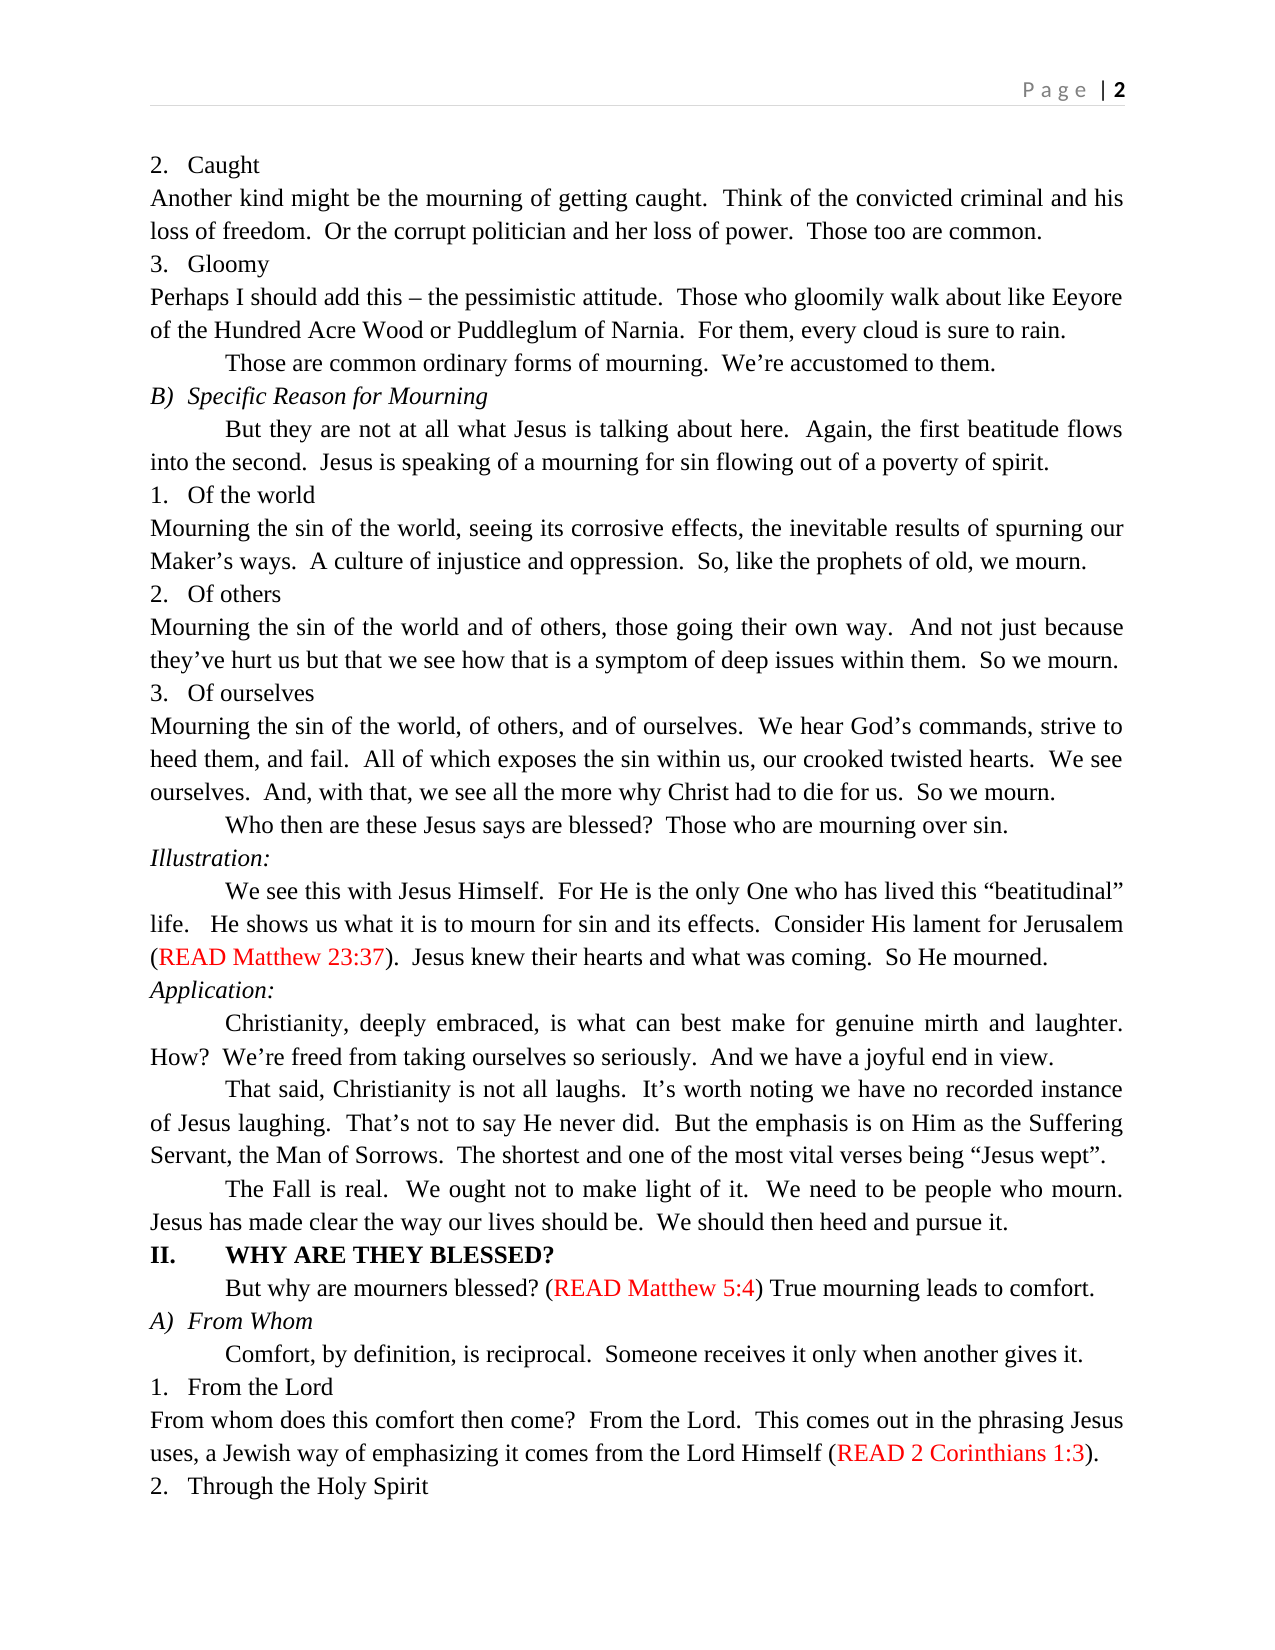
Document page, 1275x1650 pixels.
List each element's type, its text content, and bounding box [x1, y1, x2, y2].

list From the Lord [150, 1372, 1125, 1401]
list Of others [150, 579, 1125, 608]
text Who then are these Jesus says are blessed? Those who are mourning over sin. [150, 810, 1125, 839]
text Mourning the sin of the world, of others, and of ourselves. We hear God’s commands, strive to heed them, and fail. All of which exposes the sin within us, our crooked twisted hearts. We see ourselves. And, with that, we see all the more why Christ had to die for us. So we mourn. [150, 711, 1125, 806]
text The Fall is real. We ought not to make light of it. We need to be people who mourn. Jesus has made clear the way our lives should be. We should then heed and pursue it. [150, 1174, 1125, 1235]
list Of the world [150, 480, 1125, 509]
list Of ourselves [150, 678, 1125, 707]
text Mourning the sin of the world and of others, those going their own way. And not just because they’ve hurt us but that we see how that is a symptom of deep issues within them. So we mourn. [150, 612, 1125, 674]
text Another kind might be the mourning of getting caught. Think of the convicted criminal and his loss of freedom. Or the corrupt politician and her loss of power. Those too are common. [150, 183, 1125, 245]
text Those are common ordinary forms of mourning. We’re accustomed to them. [150, 348, 1125, 377]
text Illustration: [150, 843, 1125, 872]
list Gloomy [150, 249, 1125, 278]
text Perhaps I should add this – the pessimistic attitude. Those who gloomily walk about like Eeyore of the Hundred Acre Wood or Puddleglum of Narnia. For them, every cloud is sure to rain. [150, 282, 1125, 344]
list From Whom [150, 1306, 1125, 1334]
list Caught [150, 150, 1125, 179]
list Through the Holy Spirit [150, 1471, 1125, 1499]
text That said, Christianity is not all laughs. It’s worth noting we have no recorded instance of Jesus laughing. That’s not to say He never did. But the emphasis is on Him as the Suffering Servant, the Man of Sorrows. The shortest and one of the most vital verses being “Jesus wept”. [150, 1074, 1125, 1169]
text Mourning the sin of the world, seeing its corrosive effects, the inevitable results of spurning our Maker’s ways. A culture of injustice and oppression. So, like the prophets of old, we mourn. [150, 513, 1125, 575]
list Specific Reason for Mourning [150, 381, 1125, 410]
text We see this with Jesus Himself. For He is the only One who has lived this “beatitudinal” life. He shows us what it is to mourn for sin and its effects. Consider His lament for Jerusalem (READ Matthew 23:37). Jesus knew their hearts and what was coming. So He mourned. [150, 876, 1125, 971]
text But they are not at all what Jesus is talking about here. Again, the first beatitude flows into the second. Jesus is speaking of a mourning for sin flowing out of a poverty of spirit. [150, 414, 1125, 476]
text Christianity, deeply embraced, is what can best make for genuine mirth and laughter. How? We’re freed from taking ourselves so seriously. And we have a joyful end in view. [150, 1008, 1125, 1070]
text Application: [150, 976, 1125, 1004]
list WHY ARE THEY BLESSED? [150, 1240, 1125, 1268]
text But why are mourners blessed? (READ Matthew 5:4) True mourning leads to comfort. [150, 1273, 1125, 1301]
text Comfort, by definition, is reciprocal. Someone receives it only when another gives it. [150, 1339, 1125, 1367]
text From whom does this comfort then come? From the Lord. This comes out in the phrasing Jesus uses, a Jewish way of emphasizing it comes from the Lord Himself (READ 2 Corinthians 1:3). [150, 1405, 1125, 1467]
